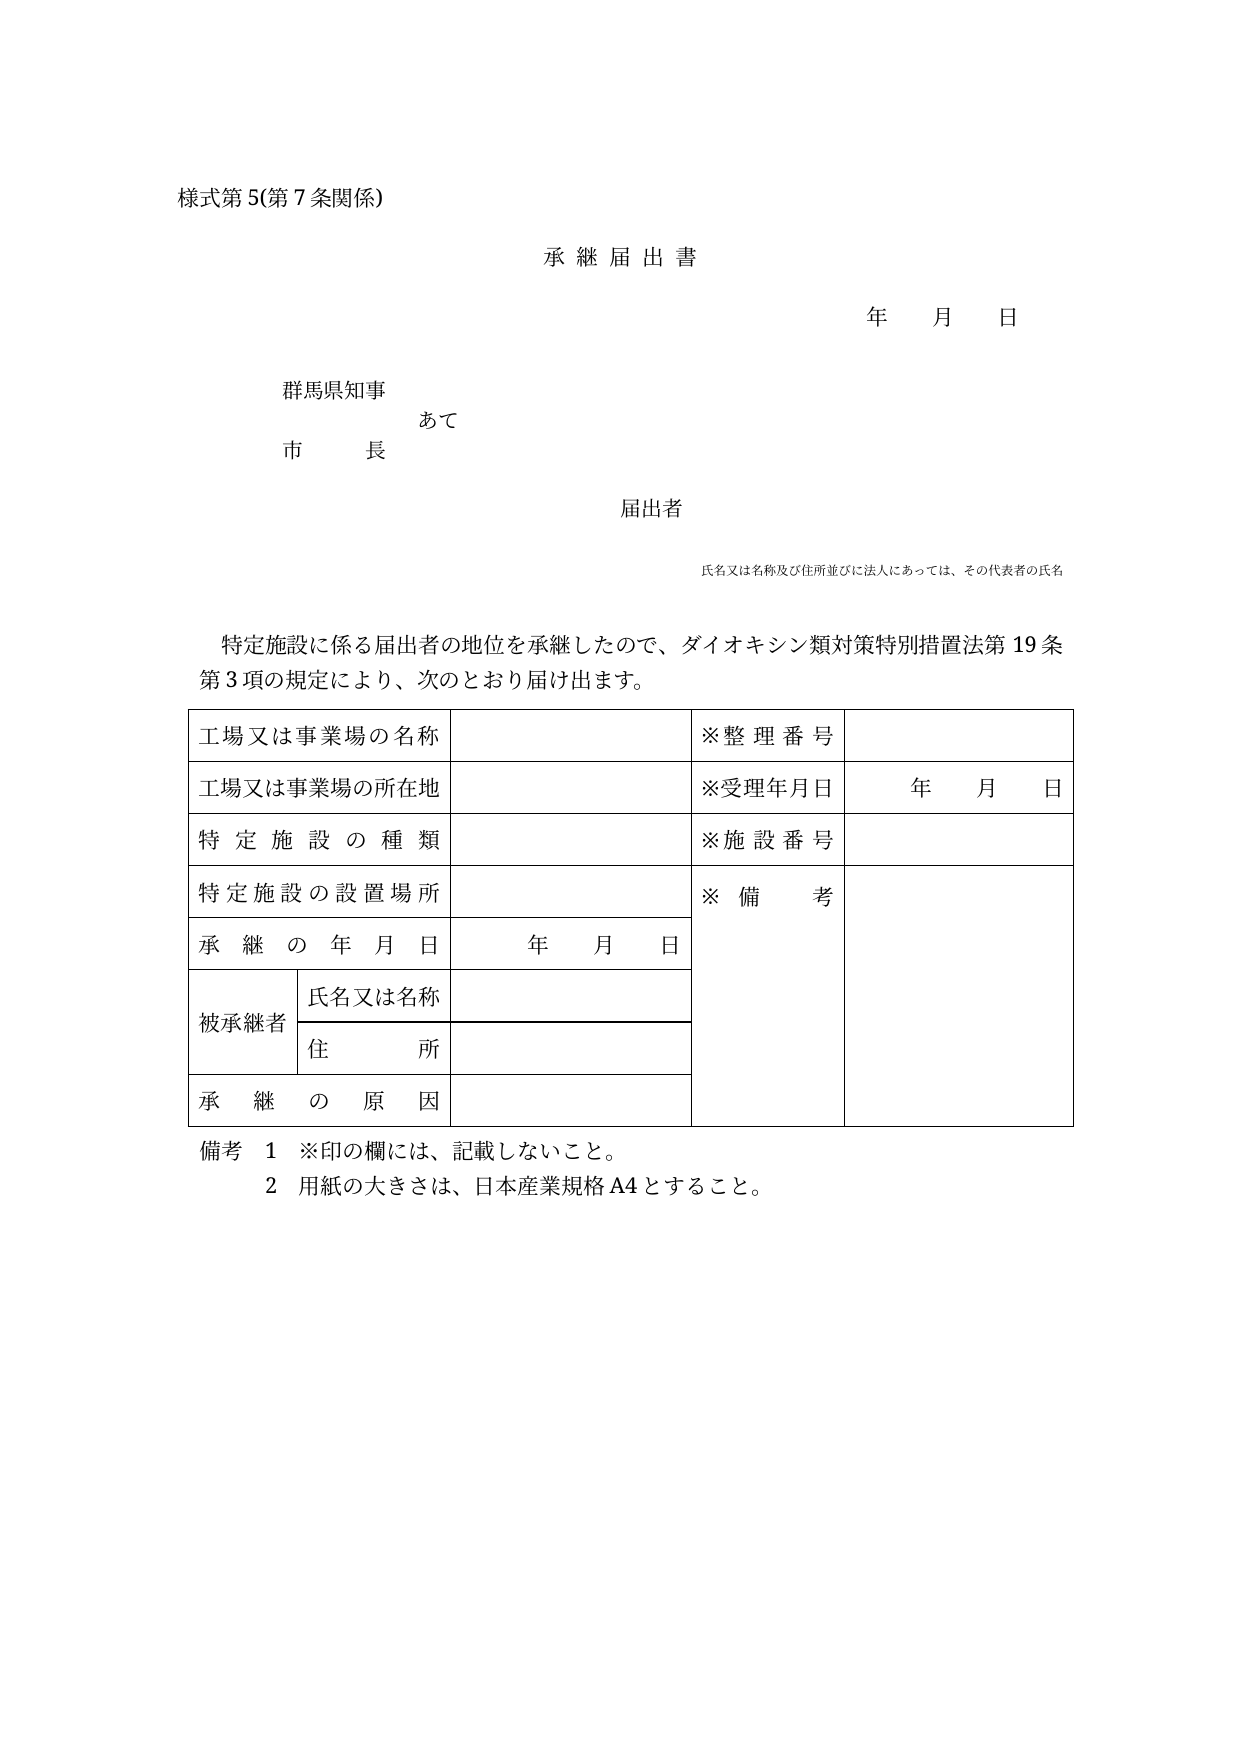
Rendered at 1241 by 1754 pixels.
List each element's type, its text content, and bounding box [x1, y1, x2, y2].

table_cell ※受理年月日 [692, 762, 844, 813]
text 年 月 日 [177, 299, 1019, 334]
table_header [451, 710, 691, 761]
table_cell [451, 1075, 691, 1126]
table_cell 年 月 日 [845, 762, 1073, 813]
table_cell [451, 970, 691, 1021]
table_cell ※備考 [692, 866, 844, 1126]
text 備考 1 ※印の欄には、記載しないこと。 [177, 1133, 1063, 1168]
text 氏名又は名称及び住所並びに法人にあっては、その代表者の氏名 [532, 553, 1063, 579]
text 2 用紙の大きさは、日本産業規格A4とすること。 [177, 1168, 1063, 1203]
table_cell 工場又は事業場の所在地 [189, 762, 450, 813]
text 承継届出書 [177, 239, 1063, 274]
table_header ※整理番号 [692, 710, 844, 761]
table_cell [845, 866, 1073, 1126]
table_cell 被承継者 [189, 970, 297, 1073]
table_cell [451, 1023, 691, 1073]
table_cell ※施設番号 [692, 814, 844, 865]
text 届出者 [532, 493, 1063, 523]
table_cell 氏名又は名称 [298, 970, 450, 1021]
table_header 工場又は事業場の名称 [189, 710, 450, 761]
table_cell [451, 866, 691, 917]
table_cell 承継の原因 [189, 1075, 450, 1126]
text あて [177, 404, 1063, 434]
text 群馬県知事 [177, 375, 1063, 404]
text 様式第5(第7条関係) [177, 179, 1063, 214]
table_cell 承継の年月日 [189, 918, 450, 969]
table_cell 特定施設の種類 [189, 814, 450, 865]
table_cell [451, 814, 691, 865]
text 特定施設に係る届出者の地位を承継したので、ダイオキシン類対策特別措置法第19条第3項の規定により、次のとおり届け出ます。 [177, 627, 1063, 696]
table_cell [845, 814, 1073, 865]
table_cell 住所 [298, 1023, 450, 1073]
table_cell [451, 762, 691, 813]
table_header [845, 710, 1073, 761]
table_cell 特定施設の設置場所 [189, 866, 450, 917]
text 市 長 [177, 434, 1063, 464]
table_cell 年 月 日 [451, 918, 691, 969]
